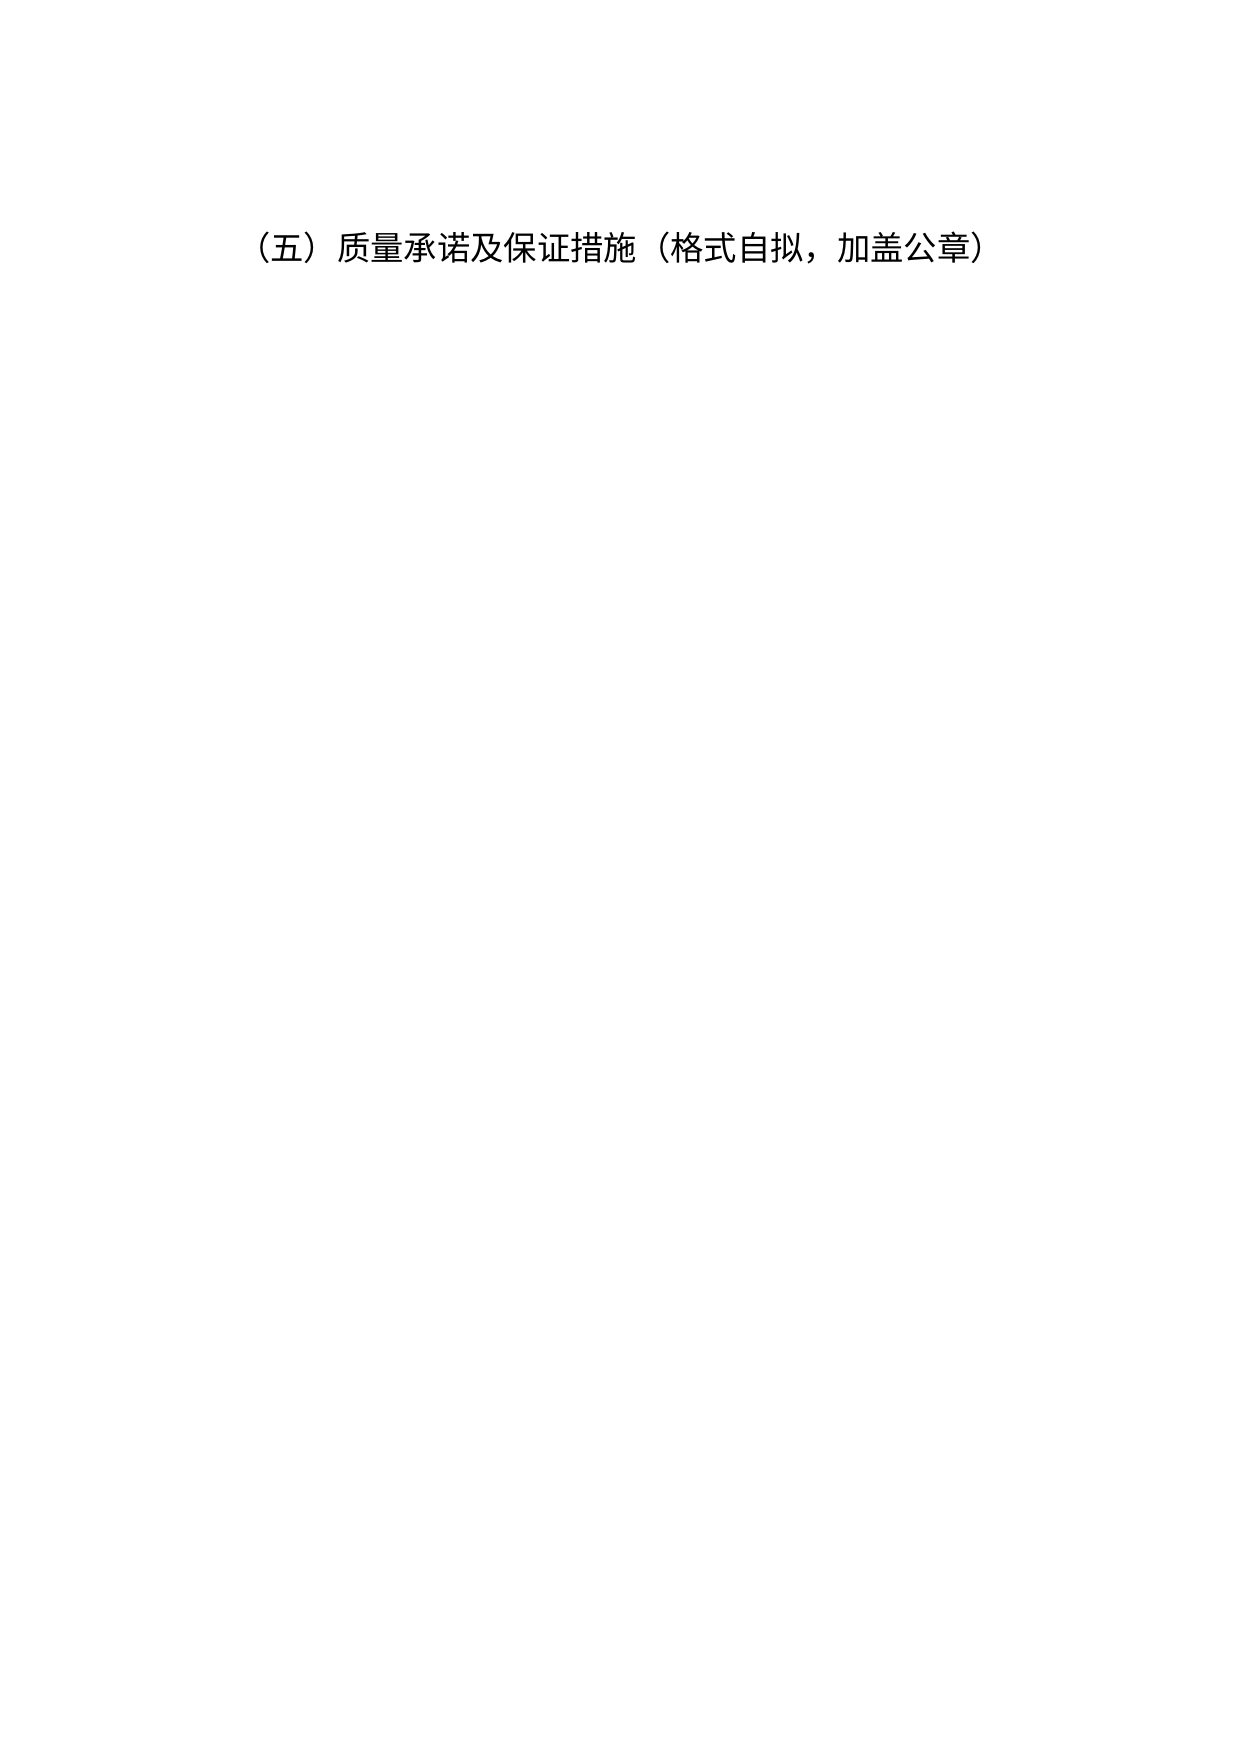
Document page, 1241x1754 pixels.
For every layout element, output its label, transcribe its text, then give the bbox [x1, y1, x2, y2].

list （五）质量承诺及保证措施（格式自拟，加盖公章） [159, 214, 1081, 279]
